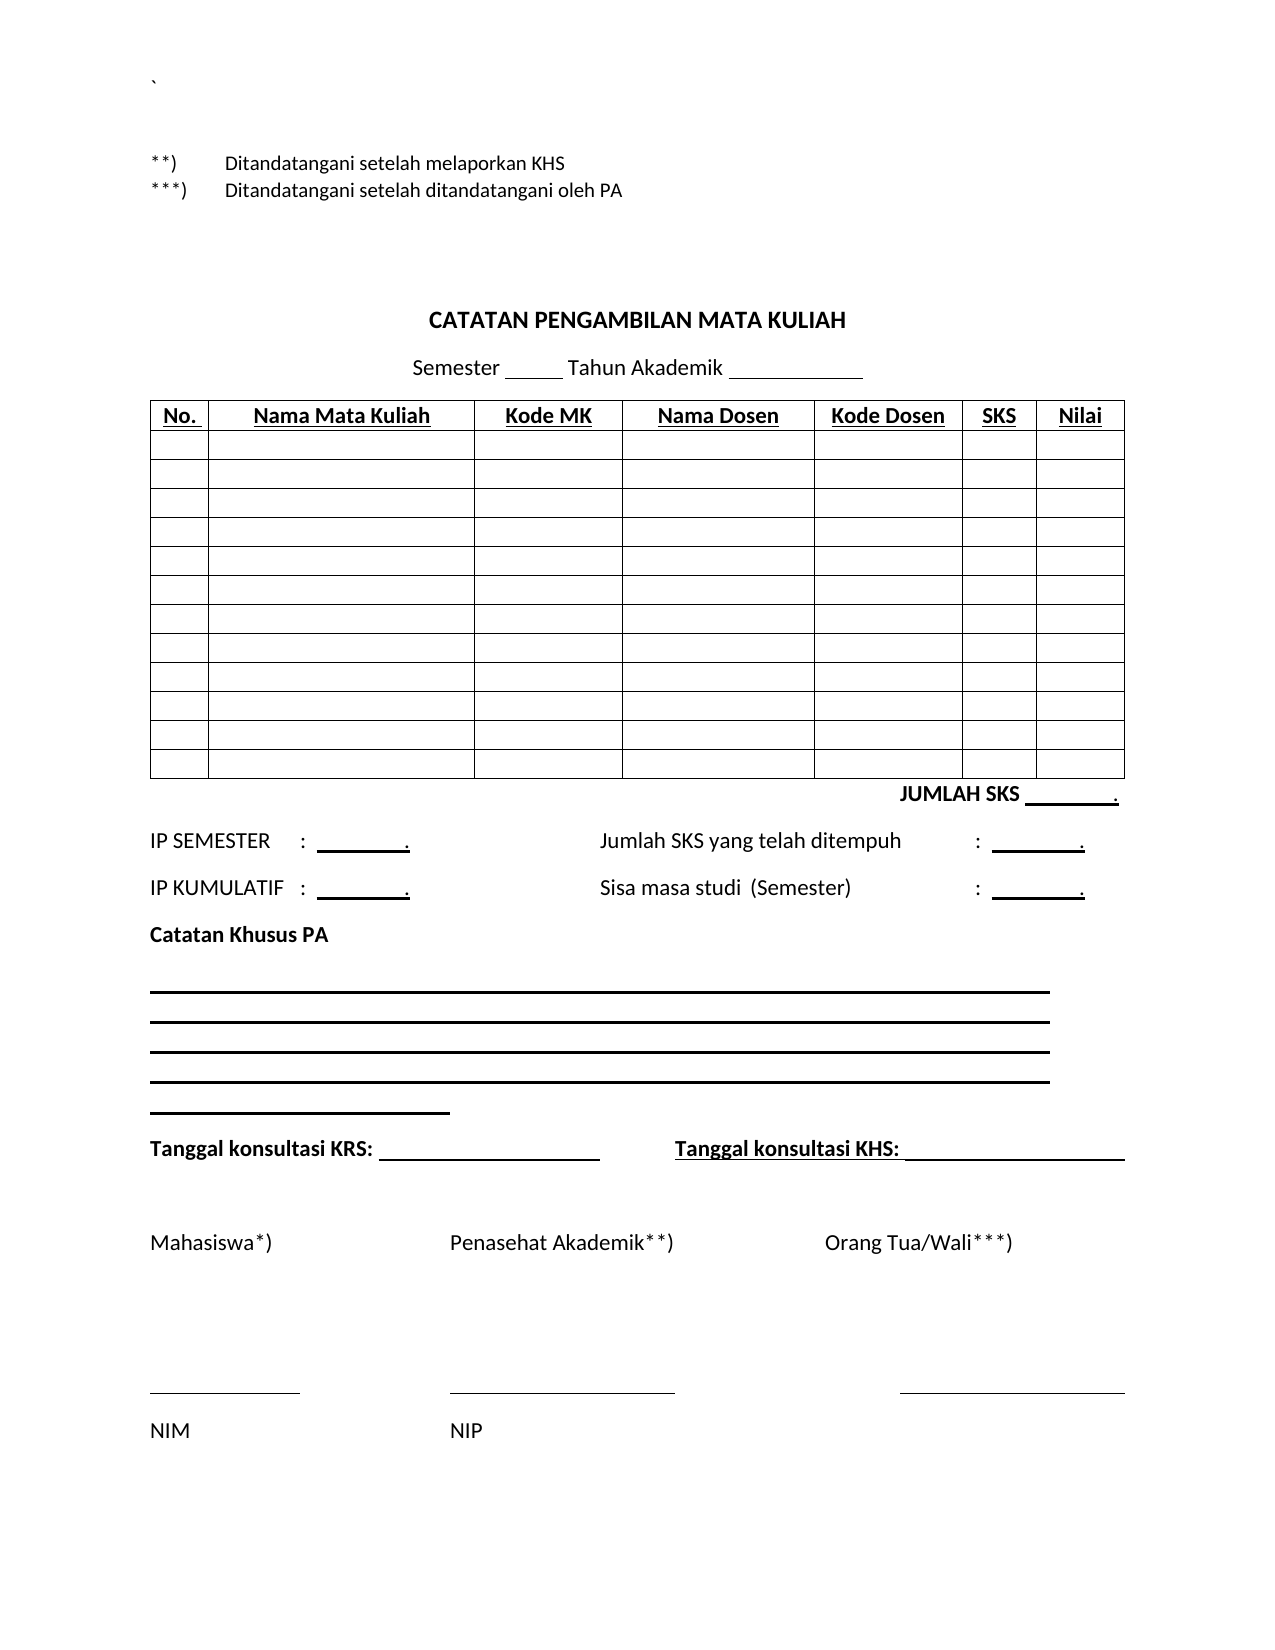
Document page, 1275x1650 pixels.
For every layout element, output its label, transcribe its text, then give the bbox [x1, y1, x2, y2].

text **) Ditandatangani setelah melaporkan KHS [150, 150, 1125, 175]
table_cell [151, 431, 208, 458]
table_cell [475, 460, 622, 488]
table_cell [475, 576, 622, 604]
table_cell [963, 634, 1036, 662]
text Catatan Khusus PA [150, 920, 1125, 948]
table_cell [623, 750, 814, 778]
table_header SKS [963, 401, 1036, 429]
table_cell [475, 431, 622, 458]
text ***) Ditandatangani setelah ditandatangani oleh PA [150, 177, 1125, 203]
table_cell [1037, 460, 1124, 488]
table_cell [209, 431, 474, 458]
table_cell [151, 663, 208, 691]
table_cell [963, 489, 1036, 517]
table_cell [963, 576, 1036, 604]
table_cell [1037, 431, 1124, 458]
table_cell [815, 721, 962, 749]
table_cell [151, 518, 208, 546]
table_cell [209, 750, 474, 778]
table_cell [623, 634, 814, 662]
table_cell [1037, 663, 1124, 691]
table_cell [475, 547, 622, 575]
table_cell [963, 663, 1036, 691]
table_cell [209, 663, 474, 691]
table_cell [623, 460, 814, 488]
table_cell [963, 721, 1036, 749]
table_cell [209, 489, 474, 517]
table_cell [209, 692, 474, 720]
table_cell [815, 518, 962, 546]
table_cell [1037, 489, 1124, 517]
table_header Kode Dosen [815, 401, 962, 429]
table_cell [623, 663, 814, 691]
table_cell [475, 605, 622, 633]
table_cell [151, 489, 208, 517]
table_cell [475, 721, 622, 749]
text IP SEMESTER : . Jumlah SKS yang telah ditempuh : . [150, 826, 1125, 854]
table_cell [815, 750, 962, 778]
table_cell [151, 750, 208, 778]
table_cell [815, 605, 962, 633]
table_cell [1037, 518, 1124, 546]
table_cell [209, 576, 474, 604]
table_cell [815, 547, 962, 575]
table_cell [815, 663, 962, 691]
table_header No. [151, 401, 208, 429]
table_cell [963, 750, 1036, 778]
table_cell [475, 634, 622, 662]
table_cell [623, 547, 814, 575]
table_cell [475, 518, 622, 546]
table_header Kode MK [475, 401, 622, 429]
table_cell [209, 547, 474, 575]
table_cell [1037, 750, 1124, 778]
table_cell [151, 460, 208, 488]
table_cell [151, 634, 208, 662]
table_cell [151, 547, 208, 575]
table_cell [209, 634, 474, 662]
text Tanggal konsultasi KRS: Tanggal konsultasi KHS: [150, 1134, 1125, 1162]
table_cell [623, 605, 814, 633]
table_cell [815, 489, 962, 517]
table_cell [475, 750, 622, 778]
table_cell [623, 489, 814, 517]
table_cell [475, 692, 622, 720]
table_cell [1037, 721, 1124, 749]
text IP KUMULATIF : . Sisa masa studi (Semester) : . [150, 873, 1125, 901]
text CATATAN PENGAMBILAN MATA KULIAH [150, 304, 1125, 334]
table_cell [963, 692, 1036, 720]
table_cell [623, 431, 814, 458]
table_cell [209, 518, 474, 546]
table_cell [1037, 576, 1124, 604]
table_cell [815, 460, 962, 488]
table_cell [963, 460, 1036, 488]
text Mahasiswa*) Penasehat Akademik**) Orang Tua/Wali***) [150, 1228, 1125, 1256]
table_cell [623, 576, 814, 604]
table_cell [209, 460, 474, 488]
table_cell [963, 605, 1036, 633]
table_cell [623, 721, 814, 749]
table_cell [963, 431, 1036, 458]
text Semester Tahun Akademik [150, 353, 1125, 382]
table_header Nama Mata Kuliah [209, 401, 474, 429]
table_cell [815, 576, 962, 604]
table_cell [623, 692, 814, 720]
table_cell [815, 431, 962, 458]
table_cell [151, 576, 208, 604]
table_cell [209, 721, 474, 749]
text JUMLAH SKS . [825, 779, 1125, 807]
table_cell [623, 518, 814, 546]
text NIM NIP [150, 1416, 1125, 1444]
table_cell [475, 489, 622, 517]
table_cell [151, 692, 208, 720]
table_cell [1037, 605, 1124, 633]
table_cell [209, 605, 474, 633]
table_cell [151, 721, 208, 749]
table_cell [815, 634, 962, 662]
table_header Nama Dosen [623, 401, 814, 429]
table_cell [963, 547, 1036, 575]
table_cell [1037, 547, 1124, 575]
table_cell [963, 518, 1036, 546]
table_cell [475, 663, 622, 691]
table_cell [151, 605, 208, 633]
table_cell [1037, 692, 1124, 720]
table_cell [815, 692, 962, 720]
table_cell [1037, 634, 1124, 662]
table_header Nilai [1037, 401, 1124, 429]
